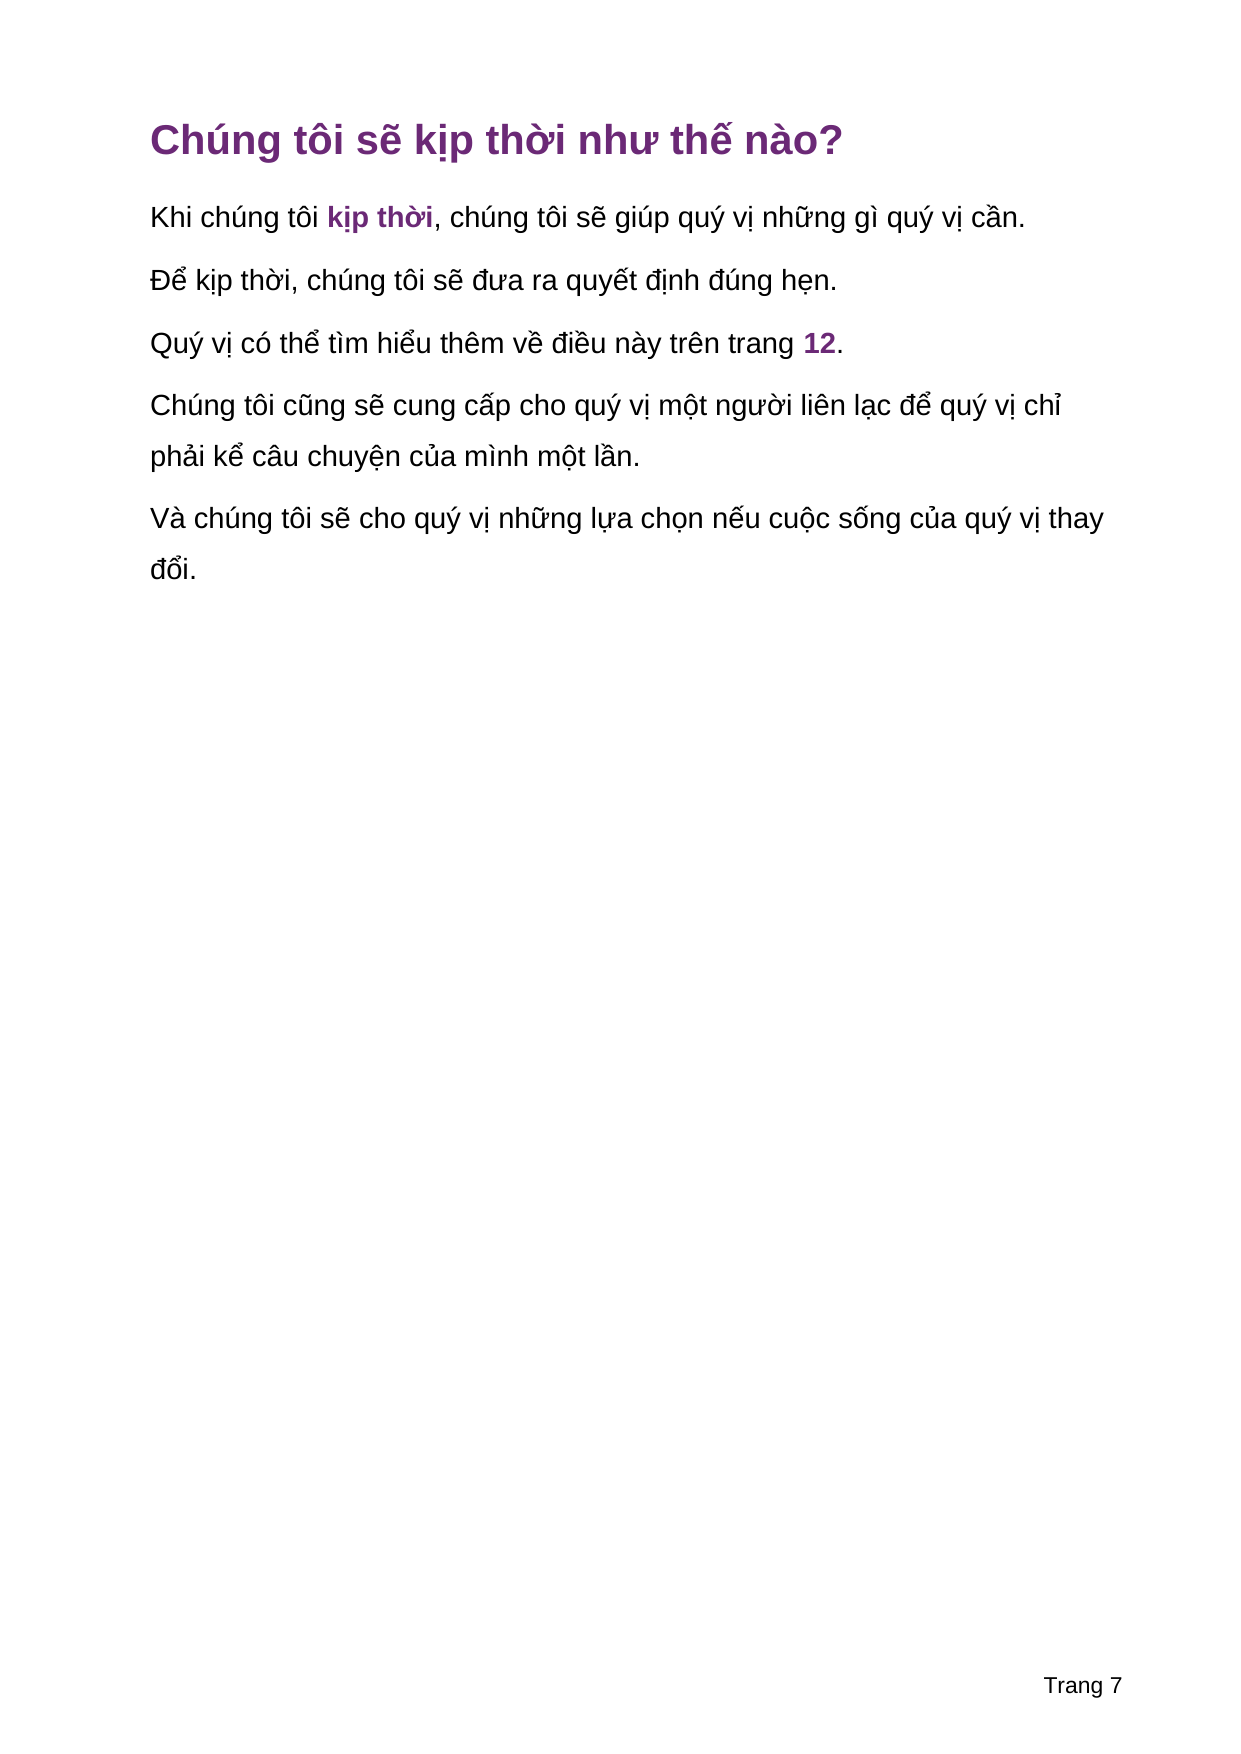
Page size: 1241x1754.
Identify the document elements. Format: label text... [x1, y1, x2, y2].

text Khi chúng tôi kịp thời, chúng tôi sẽ giúp quý vị những gì quý vị cần. [150, 200, 1122, 233]
text Và chúng tôi sẽ cho quý vị những lựa chọn nếu cuộc sống của quý vị thay đổi. [150, 502, 1122, 585]
text Để kịp thời, chúng tôi sẽ đưa ra quyết định đúng hẹn. [150, 263, 1122, 296]
subtitle Chúng tôi sẽ kịp thời như thế nào? [150, 116, 1122, 163]
text Quý vị có thể tìm hiểu thêm về điều này trên trang 12. [150, 326, 1122, 359]
text Chúng tôi cũng sẽ cung cấp cho quý vị một người liên lạc để quý vị chỉ phải kể câu chuyện của mình một lần. [150, 388, 1122, 472]
